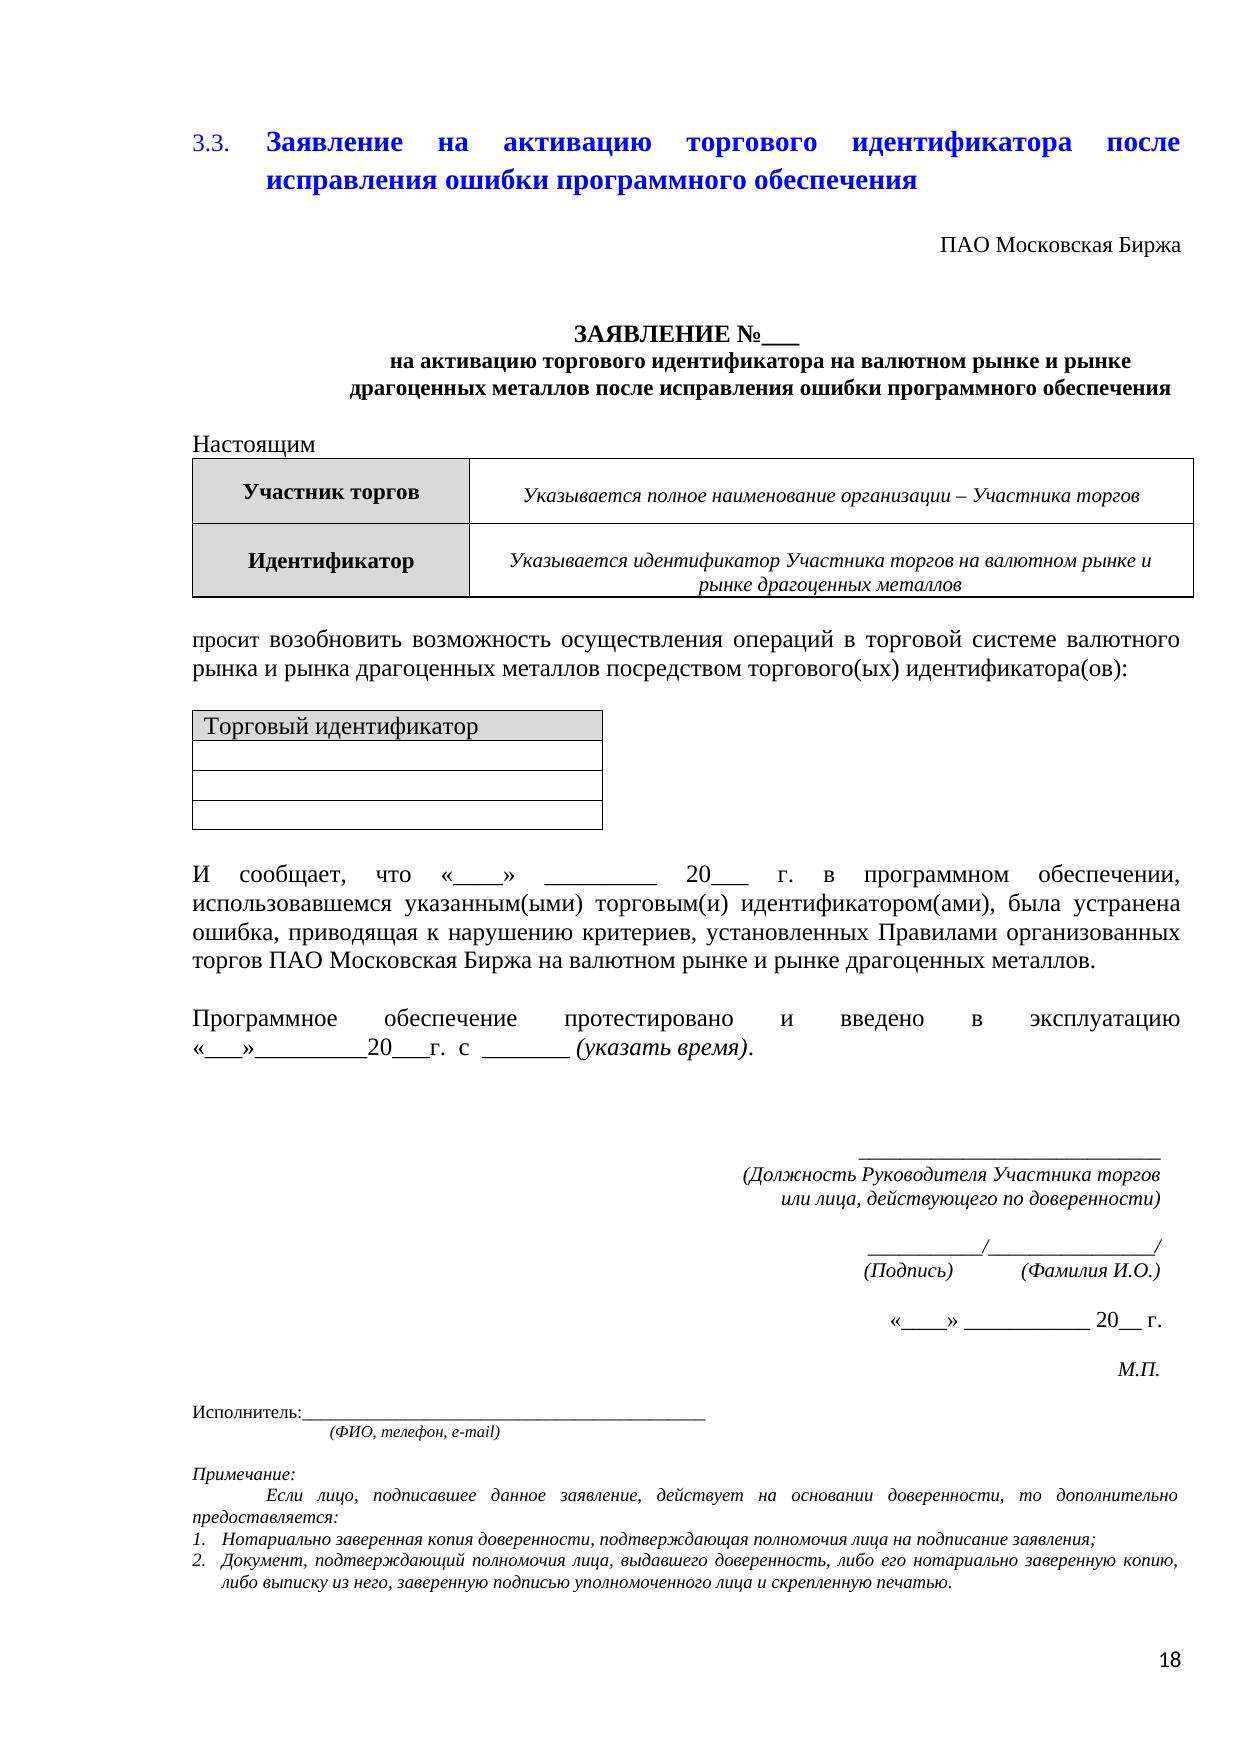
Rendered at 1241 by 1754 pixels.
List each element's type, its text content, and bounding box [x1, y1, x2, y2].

text Настоящим [192, 429, 1181, 458]
text Примечание: [192, 1463, 1181, 1484]
table_header Участник торгов [193, 459, 469, 523]
text _____________________________ [520, 1138, 1162, 1162]
text (ФИО, телефон, e-mail) [192, 1422, 1181, 1441]
text «____» ___________ 20__ г. [520, 1306, 1162, 1333]
subtitle Заявление на активацию торгового идентификатора после исправления ошибки программного обеспечения [192, 124, 1181, 196]
text М.П. [520, 1357, 1162, 1381]
text И сообщает, что «____» _________ 20___ г. в программном обеспечении, использовавшемся указанным(ыми) торговым(и) идентификатором(ами), была устранена ошибка, приводящая к нарушению критериев, установленных Правилами организованных торгов ПАО Московская Биржа на валютном рынке и рынке драгоценных металлов. [192, 859, 1181, 974]
text Программное обеспечение протестировано и введено в эксплуатацию «___»_________20___г. с _______ (указать время). [192, 1003, 1181, 1060]
table_header Торговый идентификатор [193, 711, 602, 740]
text (Подпись) (Фамилия И.О.) [520, 1258, 1162, 1282]
list Документ, подтверждающий полномочия лица, выдавшего доверенность, либо его нотариально заверенную копию, либо выписку из него, заверенную подписью уполномоченного лица и скрепленную печатью. [192, 1549, 1181, 1592]
table_cell [193, 771, 602, 799]
text просит возобновить возможность осуществления операций в торговой системе валютного рынка и рынка драгоценных металлов посредством торгового(ых) идентификатора(ов): [192, 624, 1181, 681]
table_cell Идентификатор [193, 524, 469, 596]
list Нотариально заверенная копия доверенности, подтверждающая полномочия лица на подписание заявления; [192, 1527, 1181, 1549]
table_cell [193, 741, 602, 770]
text Если лицо, подписавшее данное заявление, действует на основании доверенности, то дополнительно предоставляется: [192, 1484, 1181, 1527]
table_cell Указывается идентификатор Участника торгов на валютном рынке и рынке драгоценных металлов [470, 524, 1193, 596]
table_header Указывается полное наименование организации – Участника торгов [470, 459, 1193, 523]
text ЗАЯВЛЕНИЕ №___ [192, 319, 1181, 348]
table_cell [193, 801, 602, 829]
text (Должность Руководителя Участника торгов [520, 1162, 1162, 1186]
text ПАО Московская Биржа [267, 231, 1181, 257]
text на активацию торгового идентификатора на валютном рынке и рынке драгоценных металлов после исправления ошибки программного обеспечения [340, 348, 1181, 400]
text Исполнитель:___________________________________________ [192, 1401, 1181, 1422]
text ___________/________________/ [520, 1234, 1162, 1258]
text или лица, действующего по доверенности) [520, 1186, 1162, 1210]
